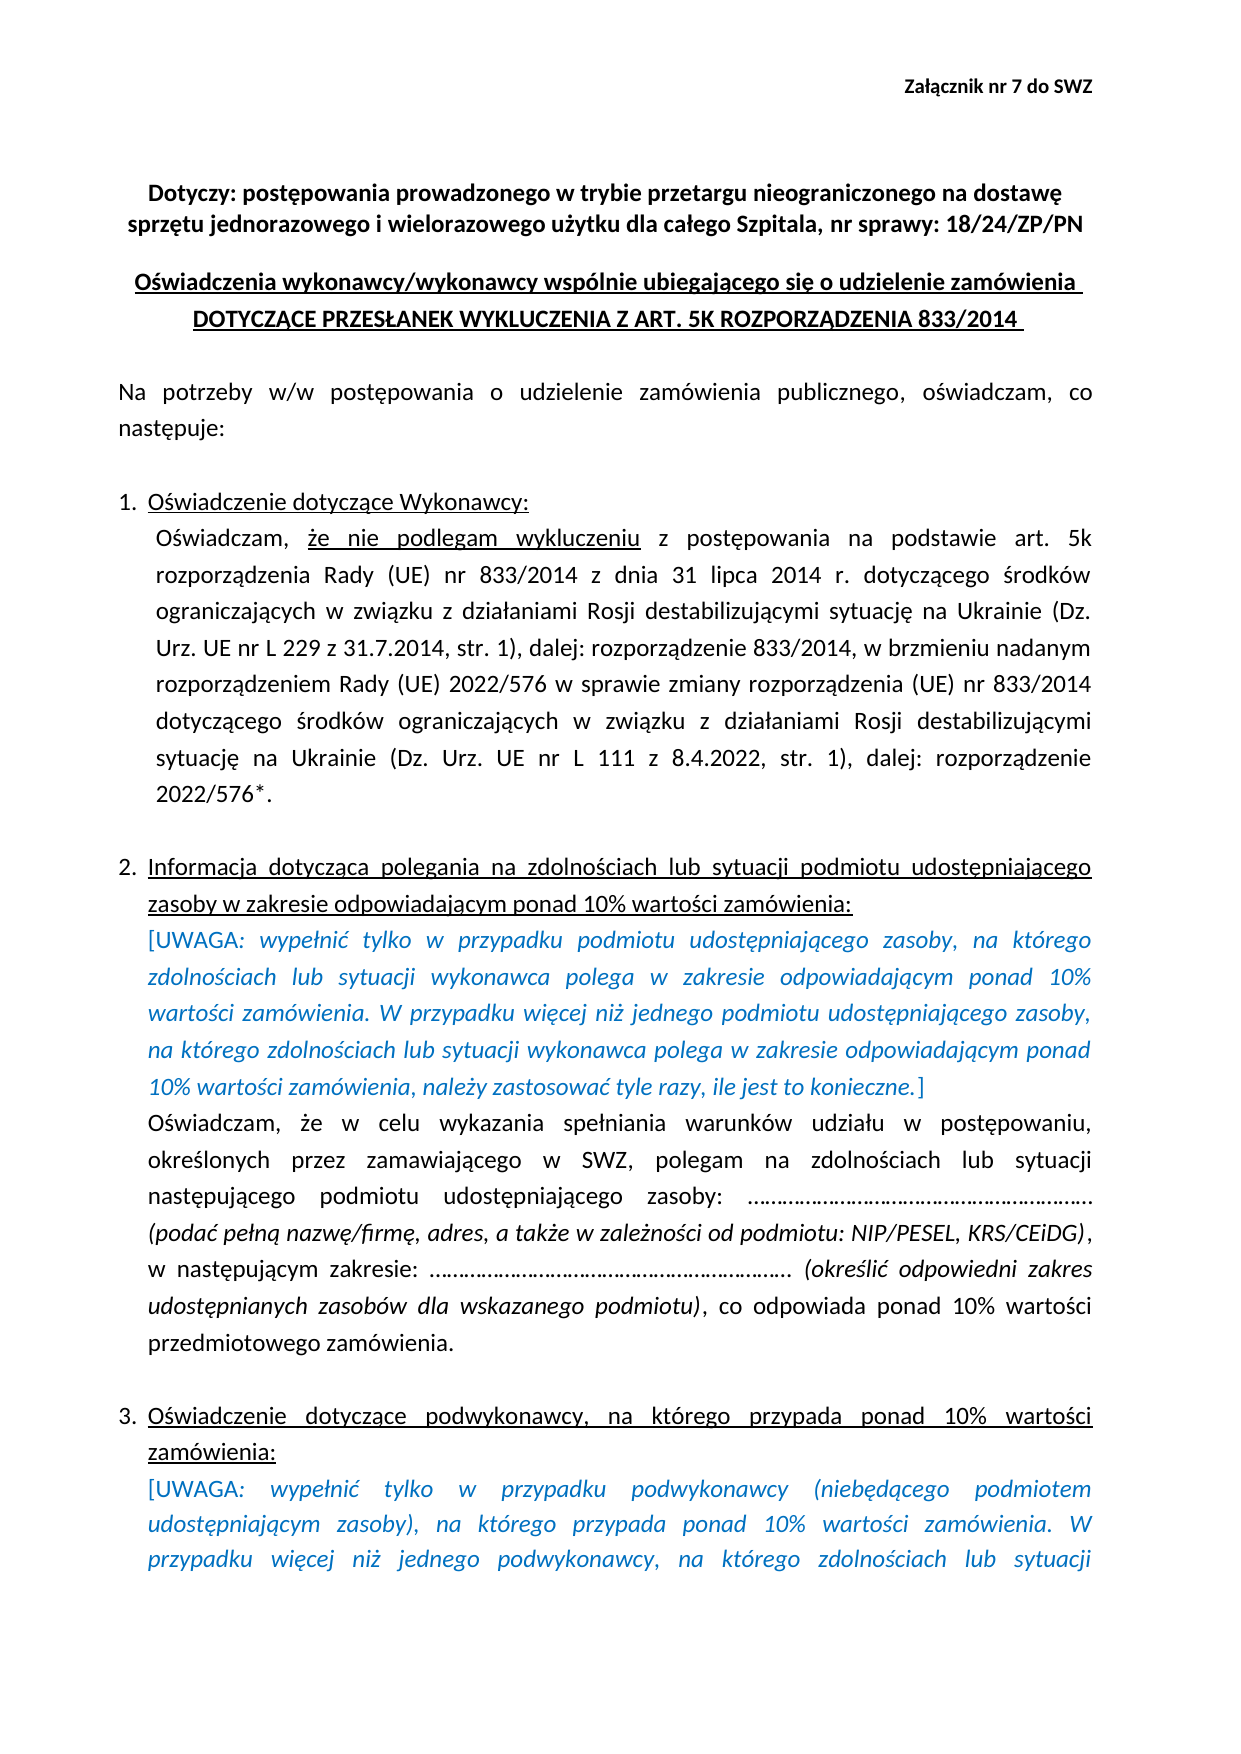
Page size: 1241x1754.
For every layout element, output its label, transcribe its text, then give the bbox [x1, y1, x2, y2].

list Informacja dotycząca polegania na zdolnościach lub sytuacji podmiotu udostępniającego zasoby w zakresie odpowiadającym ponad 10% wartości zamówienia: [118, 851, 1093, 918]
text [148, 1473, 1093, 1573]
list Oświadczenie dotyczące podwykonawcy, na którego przypada ponad 10% wartości zamówienia: [118, 1400, 1093, 1467]
text Oświadczenia wykonawcy/wykonawcy wspólnie ubiegającego się o udzielenie zamówienia [118, 266, 1093, 297]
text DOTYCZĄCE PRZESŁANEK WYKLUCZENIA Z ART. 5K ROZPORZĄDZENIA 833/2014 [118, 303, 1093, 333]
text Oświadczam, że nie podlegam wykluczeniu z postępowania na podstawie art. 5k rozporządzenia Rady (UE) nr 833/2014 z dnia 31 lipca 2014 r. dotyczącego środków ograniczających w związku z działaniami Rosji destabilizującymi sytuację na Ukrainie (Dz. Urz. UE nr L 229 z 31.7.2014, str. 1), dalej: rozporządzenie 833/2014, w brzmieniu nadanym rozporządzeniem Rady (UE) 2022/576 w sprawie zmiany rozporządzenia (UE) nr 833/2014 dotyczącego środków ograniczających w związku z działaniami Rosji destabilizującymi sytuację na Ukrainie (Dz. Urz. UE nr L 111 z 8.4.2022, str. 1), dalej: rozporządzenie 2022/576*. [156, 522, 1093, 809]
list Oświadczam, że w celu wykazania spełniania warunków udziału w postępowaniu, określonych przez zamawiającego w SWZ, polegam na zdolnościach lub sytuacji następującego podmiotu udostępniającego zasoby: …………………………………………………… (podać pełną nazwę/firmę, adres, a także w zależności od podmiotu: NIP/PESEL, KRS/CEiDG), w następującym zakresie: ……………………………………………………… (określić odpowiedni zakres udostępnianych zasobów dla wskazanego podmiotu), co odpowiada ponad 10% wartości przedmiotowego zamówienia. [148, 1107, 1093, 1357]
text Dotyczy: postępowania prowadzonego w trybie przetargu nieograniczonego na dostawę sprzętu jednorazowego i wielorazowego użytku dla całego Szpitala, nr sprawy: 18/24/ZP/PN [118, 177, 1093, 238]
text Na potrzeby w/w postępowania o udzielenie zamówienia publicznego, oświadczam, co następuje: [118, 376, 1093, 443]
text [UWAGA: wypełnić tylko w przypadku podmiotu udostępniającego zasoby, na którego zdolnościach lub sytuacji wykonawca polega w zakresie odpowiadającym ponad 10% wartości zamówienia. W przypadku więcej niż jednego podmiotu udostępniającego zasoby, na którego zdolnościach lub sytuacji wykonawca polega w zakresie odpowiadającym ponad 10% wartości zamówienia, należy zastosować tyle razy, ile jest to konieczne.] [148, 924, 1093, 1101]
list Oświadczenie dotyczące Wykonawcy: [118, 486, 1093, 516]
